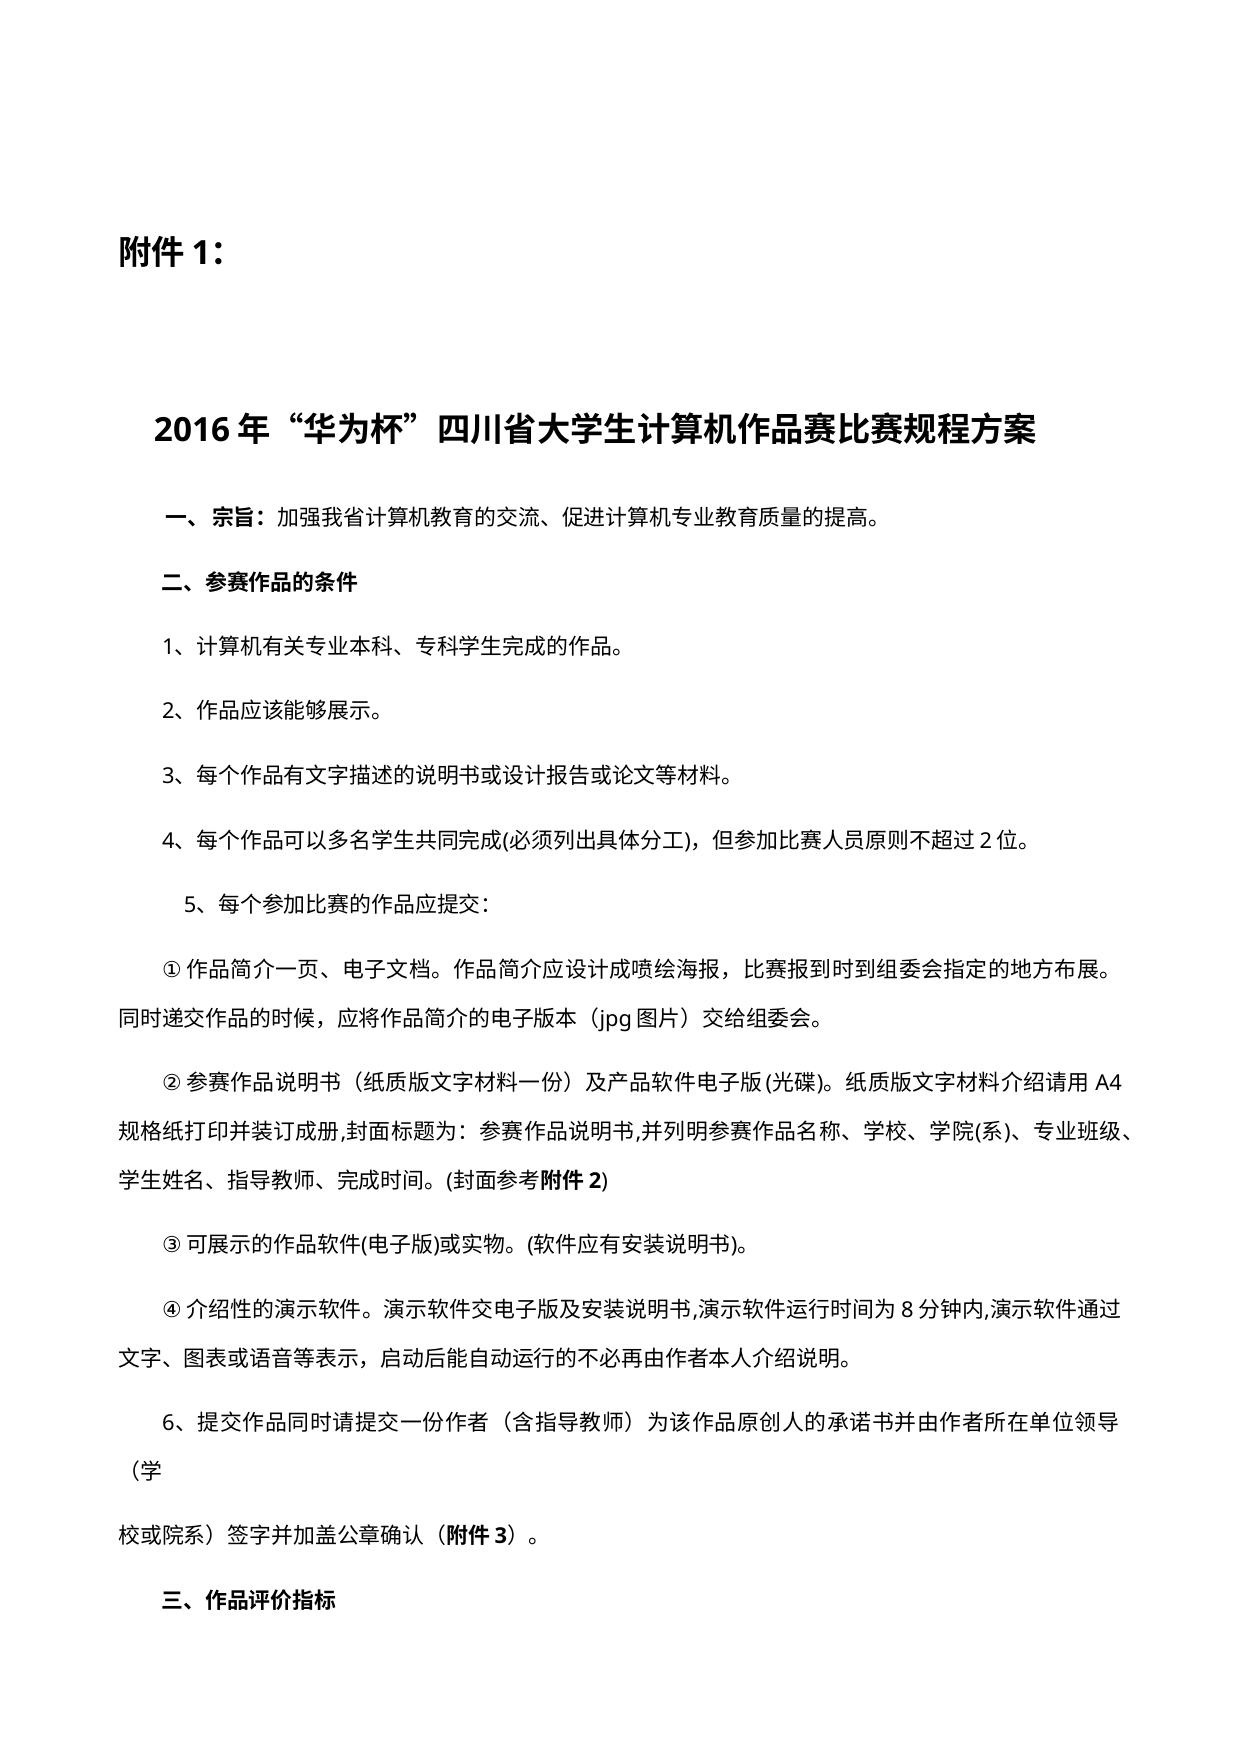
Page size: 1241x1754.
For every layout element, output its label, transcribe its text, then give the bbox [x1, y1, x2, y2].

text 2、作品应该能够展示。 [118, 693, 1122, 726]
text ③可展示的作品软件(电子版)或实物。(软件应有安装说明书)。 [118, 1227, 1122, 1259]
text 1、计算机有关专业本科、专科学生完成的作品。 [118, 629, 1122, 661]
text 3、每个作品有文字描述的说明书或设计报告或论文等材料。 [118, 758, 1122, 790]
text 4、每个作品可以多名学生共同完成(必须列出具体分工)，但参加比赛人员原则不超过2位。 [118, 822, 1122, 855]
text 附件1： [118, 217, 1064, 282]
text 二、参赛作品的条件 [118, 564, 1122, 597]
text 校或院系）签字并加盖公章确认（附件3）。 [118, 1518, 1122, 1551]
text 5、每个参加比赛的作品应提交： [118, 887, 1122, 919]
text 三、作品评价指标 [118, 1583, 1122, 1615]
text 6、提交作品同时请提交一份作者（含指导教师）为该作品原创人的承诺书并由作者所在单位领导（学 [118, 1405, 1122, 1486]
text ②参赛作品说明书（纸质版文字材料一份）及产品软件电子版(光碟)。纸质版文字材料介绍请用A4规格纸打印并装订成册,封面标题为：参赛作品说明书,并列明参赛作品名称、学校、学院(系)、专业班级、学生姓名、指导教师、完成时间。(封面参考附件2) [118, 1065, 1122, 1195]
text ④介绍性的演示软件。演示软件交电子版及安装说明书,演示软件运行时间为8分钟内,演示软件通过文字、图表或语音等表示，启动后能自动运行的不必再由作者本人介绍说明。 [118, 1292, 1122, 1373]
list 宗旨：加强我省计算机教育的交流、促进计算机专业教育质量的提高。 [165, 499, 1122, 532]
text ①作品简介一页、电子文档。作品简介应设计成喷绘海报，比赛报到时到组委会指定的地方布展。同时递交作品的时候，应将作品简介的电子版本（jpg图片）交给组委会。 [118, 952, 1122, 1033]
text 2016年“华为杯”四川省大学生计算机作品赛比赛规程方案 [118, 394, 1064, 459]
